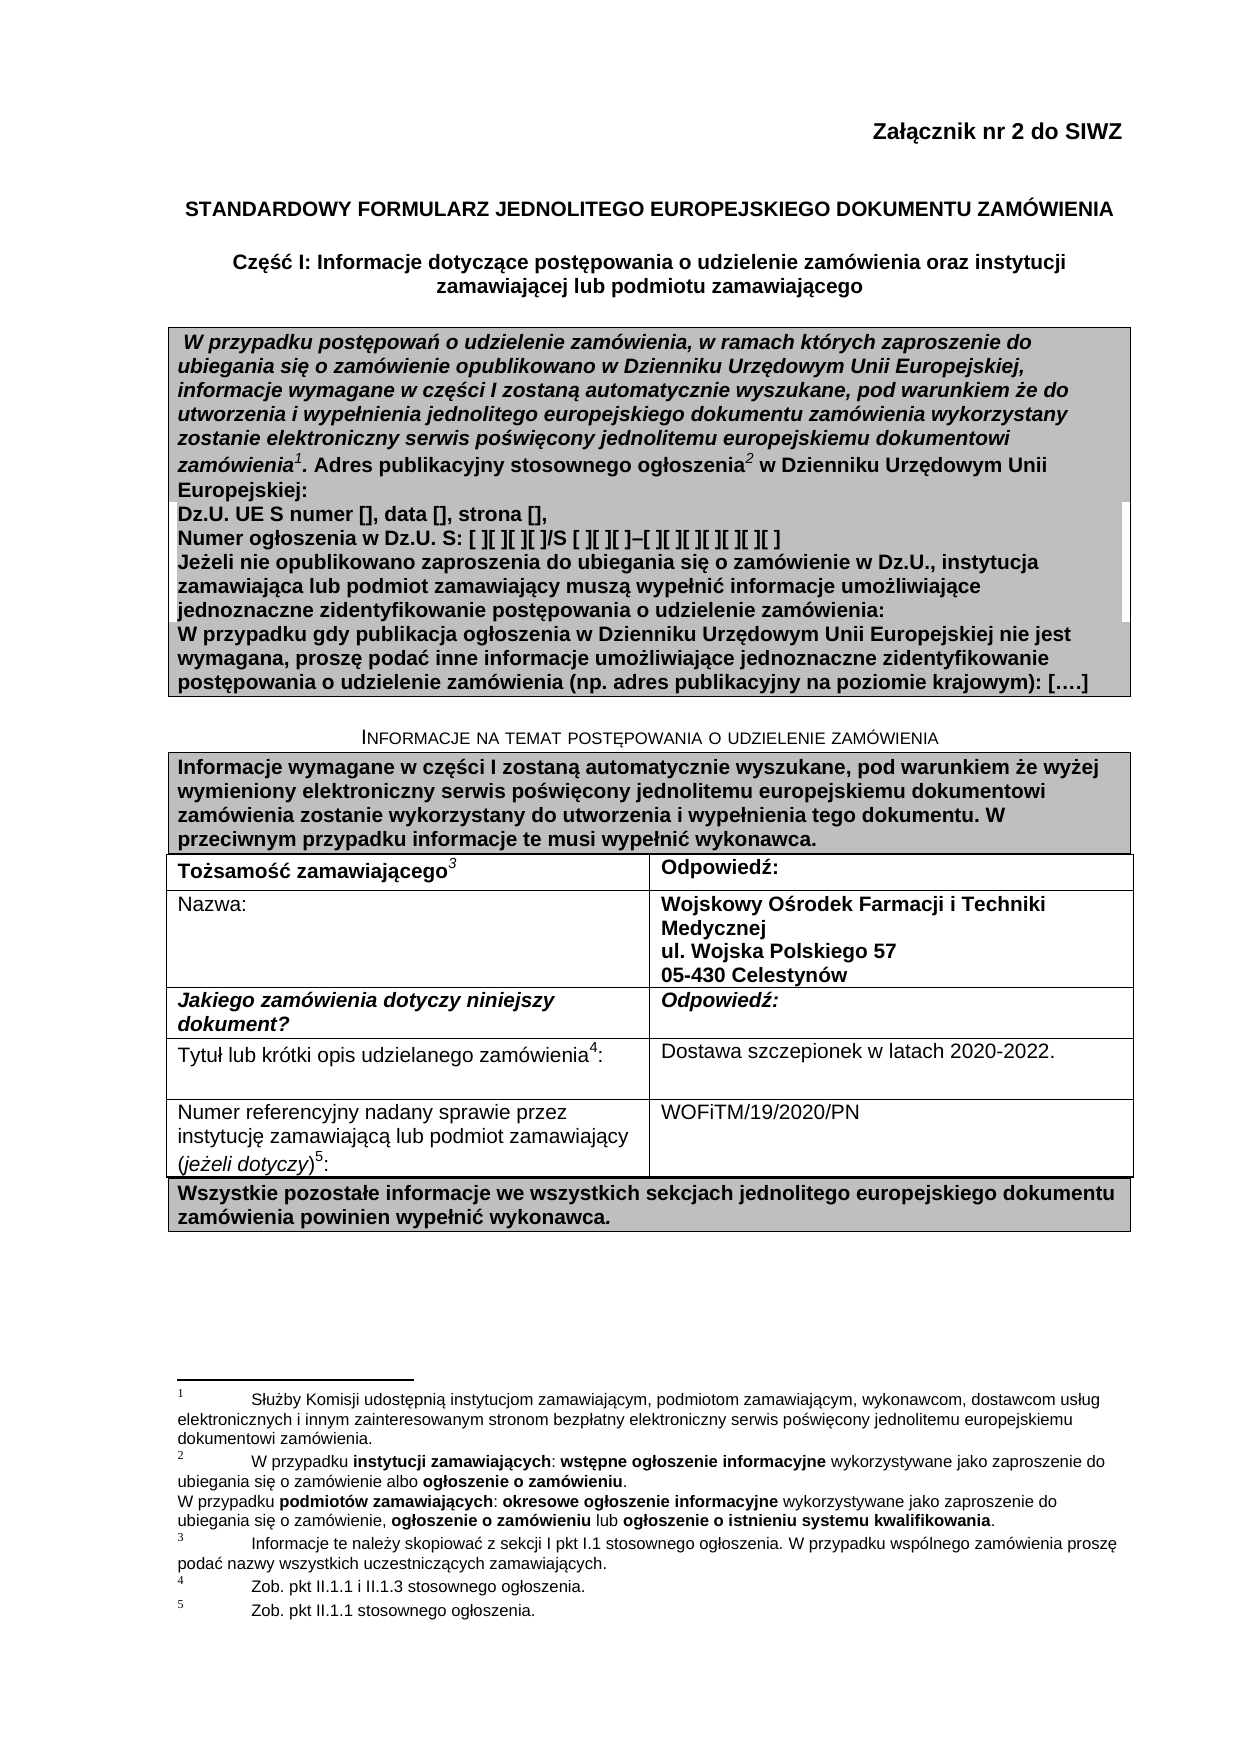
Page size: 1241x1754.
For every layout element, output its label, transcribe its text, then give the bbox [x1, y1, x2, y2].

table_cell Nazwa: [167, 891, 649, 987]
title Informacje na temat postępowania o udzielenie zamówienia [177, 724, 1122, 748]
table_cell Numer referencyjny nadany sprawie przez instytucję zamawiającą lub podmiot zamawiający (jeżeli dotyczy): [167, 1100, 649, 1176]
text W przypadku postępowań o udzielenie zamówienia, w ramach których zaproszenie do ubiegania się o zamówienie opublikowano w Dzienniku Urzędowym Unii Europejskiej, informacje wymagane w części I zostaną automatycznie wyszukane, pod warunkiem że do utworzenia i wypełnienia jednolitego europejskiego dokumentu zamówienia wykorzystany zostanie elektroniczny serwis poświęcony jednolitemu europejskiemu dokumentowi zamówienia. Adres publikacyjny stosownego ogłoszenia w Dzienniku Urzędowym Unii Europejskiej: [169, 328, 1130, 502]
table_cell Dostawa szczepionek w latach 2020-2022. [650, 1039, 1133, 1099]
table_cell WOFiTM/19/2020/PN [650, 1100, 1133, 1176]
table_cell Wojskowy Ośrodek Farmacji i Techniki Medycznej ul. Wojska Polskiego 57 05-430 Celestynów [650, 891, 1133, 987]
text Standardowy formularz jednolitego europejskiego dokumentu zamówienia [177, 197, 1122, 221]
table_cell Odpowiedź: [650, 988, 1133, 1038]
text Numer ogłoszenia w Dz.U. S: [ ][ ][ ][ ]/S [ ][ ][ ]–[ ][ ][ ][ ][ ][ ][ ] [177, 526, 1122, 550]
text Załącznik nr 2 do SIWZ [177, 118, 1122, 144]
text W przypadku gdy publikacja ogłoszenia w Dzienniku Urzędowym Unii Europejskiej nie jest wymagana, proszę podać inne informacje umożliwiające jednoznaczne zidentyfikowanie postępowania o udzielenie zamówienia (np. adres publikacyjny na poziomie krajowym): [….] [169, 619, 1130, 696]
table_cell Tytuł lub krótki opis udzielanego zamówienia: [167, 1039, 649, 1099]
text Wszystkie pozostałe informacje we wszystkich sekcjach jednolitego europejskiego dokumentu zamówienia powinien wypełnić wykonawca. [169, 1179, 1130, 1231]
table_cell Jakiego zamówienia dotyczy niniejszy dokument? [167, 988, 649, 1038]
text Informacje wymagane w części I zostaną automatycznie wyszukane, pod warunkiem że wyżej wymieniony elektroniczny serwis poświęcony jednolitemu europejskiemu dokumentowi zamówienia zostanie wykorzystany do utworzenia i wypełnienia tego dokumentu. W przeciwnym przypadku informacje te musi wypełnić wykonawca. [169, 753, 1130, 853]
text Jeżeli nie opublikowano zaproszenia do ubiegania się o zamówienie w Dz.U., instytucja zamawiająca lub podmiot zamawiający muszą wypełnić informacje umożliwiające jednoznaczne zidentyfikowanie postępowania o udzielenie zamówienia: [177, 550, 1122, 619]
text Dz.U. UE S numer [], data [], strona [], [177, 502, 1122, 526]
title Część I: Informacje dotyczące postępowania o udzielenie zamówienia oraz instytucji zamawiającej lub podmiotu zamawiającego [177, 250, 1122, 298]
table_header Tożsamość zamawiającego [167, 855, 649, 890]
table_header Odpowiedź: [650, 855, 1133, 890]
